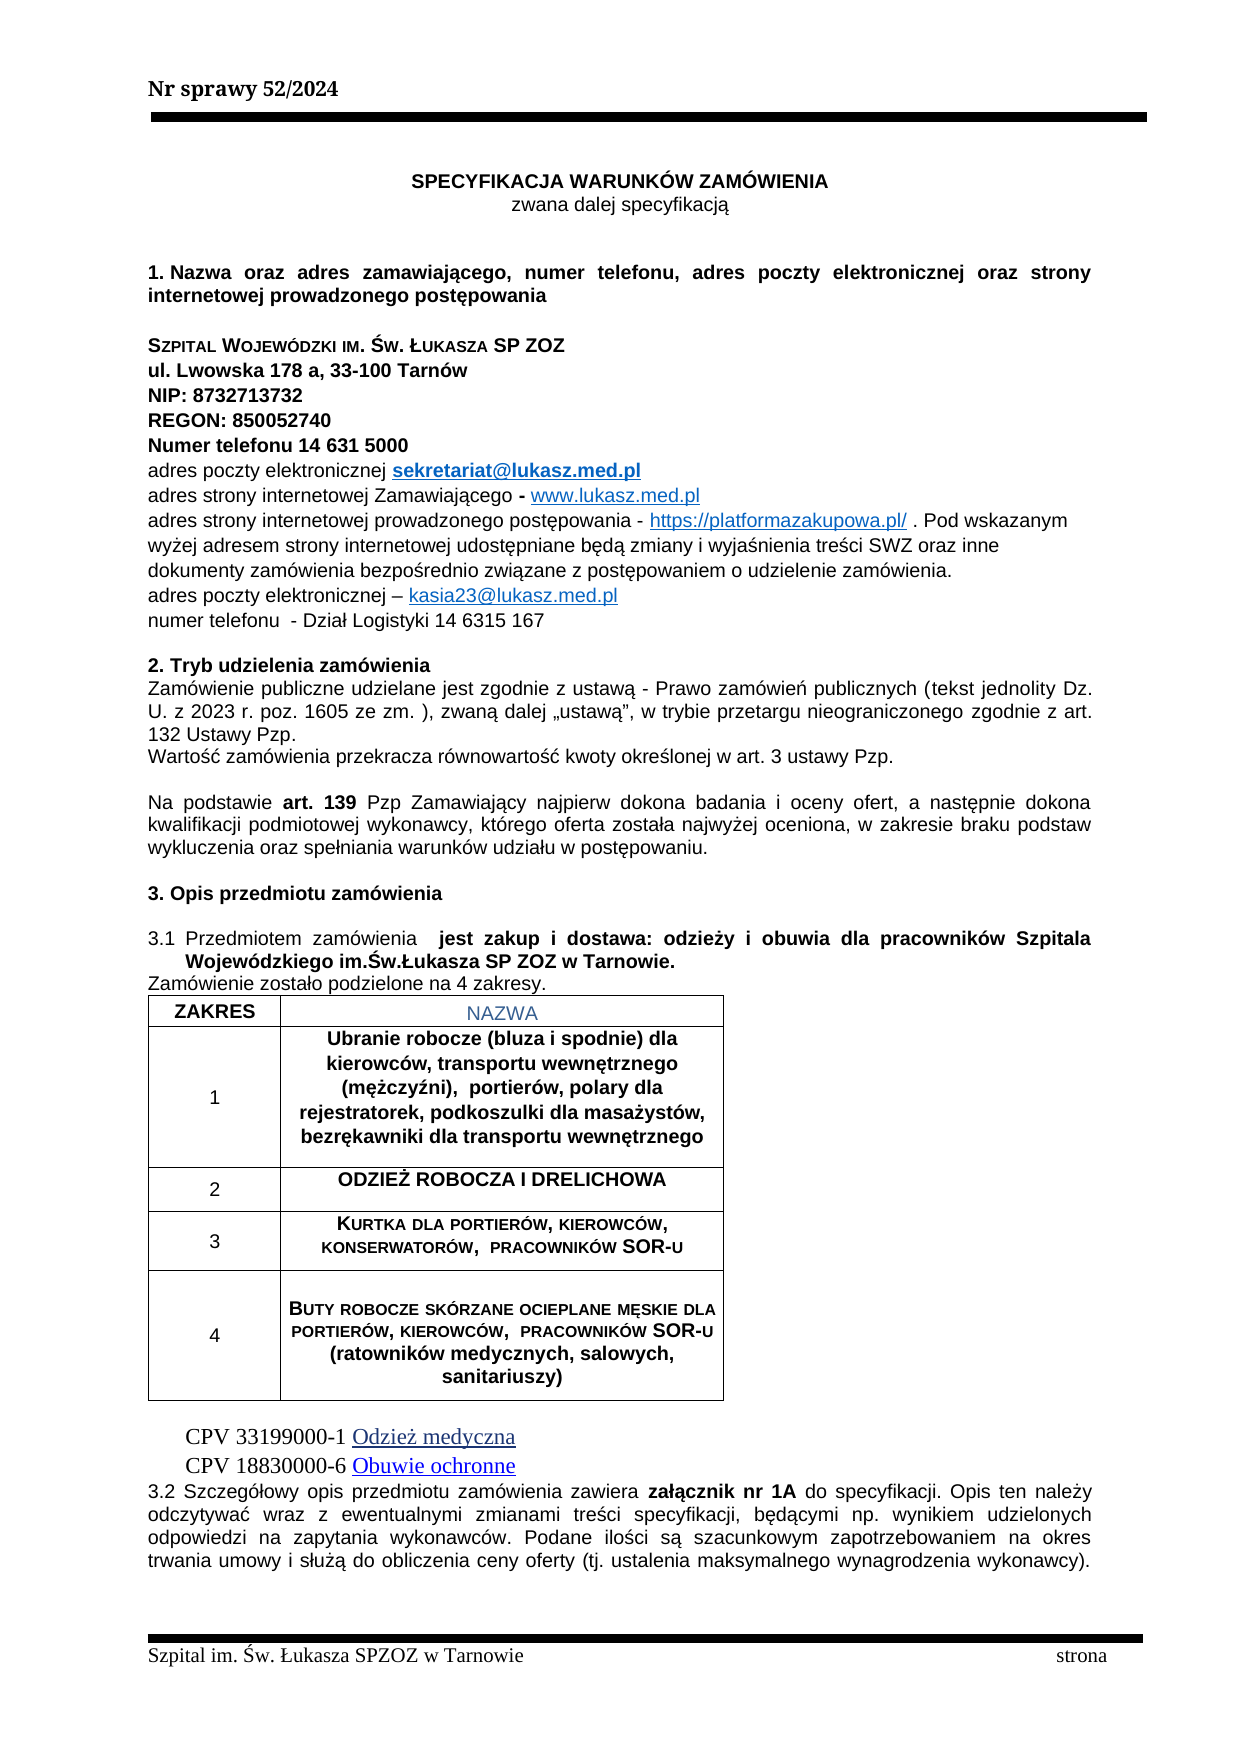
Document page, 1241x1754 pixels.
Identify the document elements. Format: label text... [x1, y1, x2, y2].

text 2. Tryb udzielenia zamówienia [148, 654, 1092, 677]
table_cell Buty robocze skórzane ocieplane męskie dla portierów, kierowców, pracowników SOR-u (ratowników medycznych, salowych, sanitariuszy) [281, 1271, 723, 1400]
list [148, 1480, 1092, 1571]
table_cell 1 [149, 1027, 280, 1167]
text adres poczty elektronicznej sekretariat@lukasz.med.pl [148, 457, 1092, 482]
text REGON: 850052740 [148, 407, 1092, 432]
table_header NAZWA [281, 996, 723, 1026]
text numer telefonu - Dział Logistyki 14 6315 167 [148, 607, 1092, 632]
text 3. Opis przedmiotu zamówienia [148, 881, 1092, 904]
text SPECYFIKACJA WARUNKÓW ZAMÓWIENIA [148, 170, 1092, 193]
text CPV 18830000-6 Obuwie ochronne [148, 1452, 1092, 1478]
text adres poczty elektronicznej – kasia23@lukasz.med.pl [148, 582, 1092, 607]
text Na podstawie art. 139 Pzp Zamawiający najpierw dokona badania i oceny ofert, a następnie dokona kwalifikacji podmiotowej wykonawcy, którego oferta została najwyżej oceniona, w zakresie braku podstaw wykluczenia oraz spełniania warunków udziału w postępowaniu. [148, 791, 1092, 859]
list Przedmiotem zamówienia jest zakup i dostawa: odzieży i obuwia dla pracowników Szpitala Wojewódzkiego im.Św.Łukasza SP ZOZ w Tarnowie. [148, 927, 1092, 972]
text Zamówienie publiczne udzielane jest zgodnie z ustawą - Prawo zamówień publicznych (tekst jednolity Dz. U. z 2023 r. poz. 1605 ze zm. ), zwaną dalej „ustawą”, w trybie przetargu nieograniczonego zgodnie z art. 132 Ustawy Pzp. [148, 677, 1092, 745]
table_cell Kurtka dla portierów, kierowców, konserwatorów, pracowników SOR-u [281, 1212, 723, 1270]
table_cell ODZIEŻ ROBOCZA I DRELICHOWA [281, 1168, 723, 1211]
text adres strony internetowej Zamawiającego - www.lukasz.med.pl [148, 482, 1092, 507]
text Numer telefonu 14 631 5000 [148, 432, 1092, 457]
text Szpital Wojewódzki im. Św. Łukasza SP ZOZ [148, 332, 1092, 357]
text CPV 33199000-1 Odzież medyczna [148, 1423, 1092, 1450]
text zwana dalej specyfikacją [148, 193, 1092, 216]
table_cell 2 [149, 1168, 280, 1211]
text ul. Lwowska 178 a, 33-100 Tarnów [148, 357, 1092, 382]
table_cell 4 [149, 1271, 280, 1400]
text NIP: 8732713732 [148, 382, 1092, 407]
table_cell Ubranie robocze (bluza i spodnie) dla kierowców, transportu wewnętrznego (mężczyźni), portierów, polary dla rejestratorek, podkoszulki dla masażystów, bezrękawniki dla transportu wewnętrznego [281, 1027, 723, 1167]
table_header ZAKRES [149, 996, 280, 1026]
text Zamówienie zostało podzielone na 4 zakresy. [148, 972, 1092, 995]
text Wartość zamówienia przekracza równowartość kwoty określonej w art. 3 ustawy Pzp. [148, 745, 1092, 768]
table_cell 3 [149, 1212, 280, 1270]
text 1. Nazwa oraz adres zamawiającego, numer telefonu, adres poczty elektronicznej oraz strony internetowej prowadzonego postępowania [148, 261, 1092, 307]
text adres strony internetowej prowadzonego postępowania - https://platformazakupowa.pl/ . Pod wskazanym wyżej adresem strony internetowej udostępniane będą zmiany i wyjaśnienia treści SWZ oraz inne dokumenty zamówienia bezpośrednio związane z postępowaniem o udzielenie zamówienia. [148, 507, 1092, 582]
